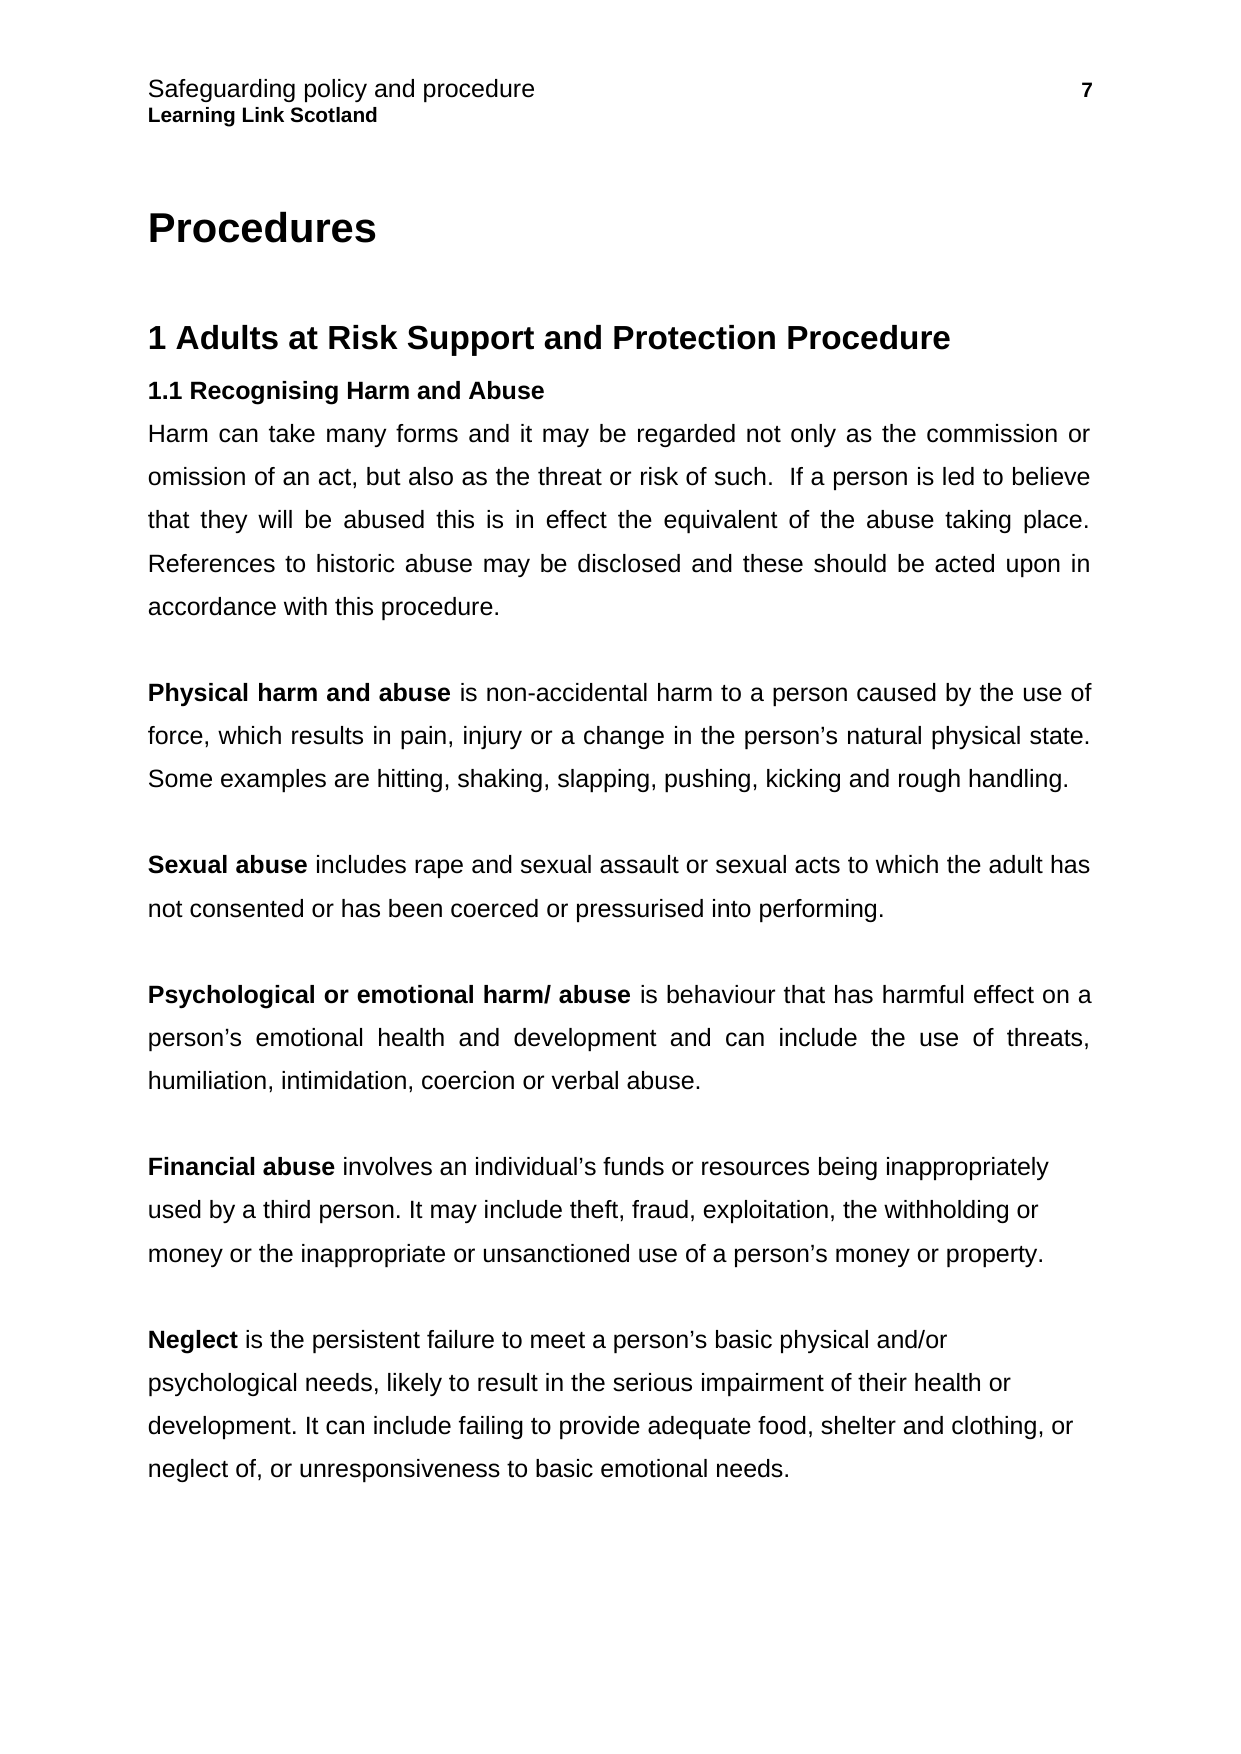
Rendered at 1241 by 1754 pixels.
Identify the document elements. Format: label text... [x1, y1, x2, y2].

text Harm can take many forms and it may be regarded not only as the commission or omission of an act, but also as the threat or risk of such. If a person is led to believe that they will be abused this is in effect the equivalent of the abuse taking place. References to historic abuse may be disclosed and these should be acted upon in accordance with this procedure. [148, 419, 1092, 620]
text 1 Adults at Risk Support and Protection Procedure [148, 318, 1092, 357]
text 1.1 Recognising Harm and Abuse [148, 376, 1092, 405]
text Procedures [148, 203, 1130, 251]
text Neglect is the persistent failure to meet a person’s basic physical and/or psychological needs, likely to result in the serious impairment of their health or development. It can include failing to provide adequate food, shelter and clothing, or neglect of, or unresponsiveness to basic emotional needs. [148, 1325, 1092, 1483]
text Physical harm and abuse is non-accidental harm to a person caused by the use of force, which results in pain, injury or a change in the person’s natural physical state. Some examples are hitting, shaking, slapping, pushing, kicking and rough handling. [148, 678, 1092, 793]
text Financial abuse involves an individual’s funds or resources being inappropriately used by a third person. It may include theft, fraud, exploitation, the withholding or money or the inappropriate or unsanctioned use of a person’s money or property. [148, 1152, 1092, 1267]
text Sexual abuse includes rape and sexual assault or sexual acts to which the adult has not consented or has been coerced or pressurised into performing. [148, 850, 1092, 922]
text Psychological or emotional harm/ abuse is behaviour that has harmful effect on a person’s emotional health and development and can include the use of threats, humiliation, intimidation, coercion or verbal abuse. [148, 980, 1092, 1095]
